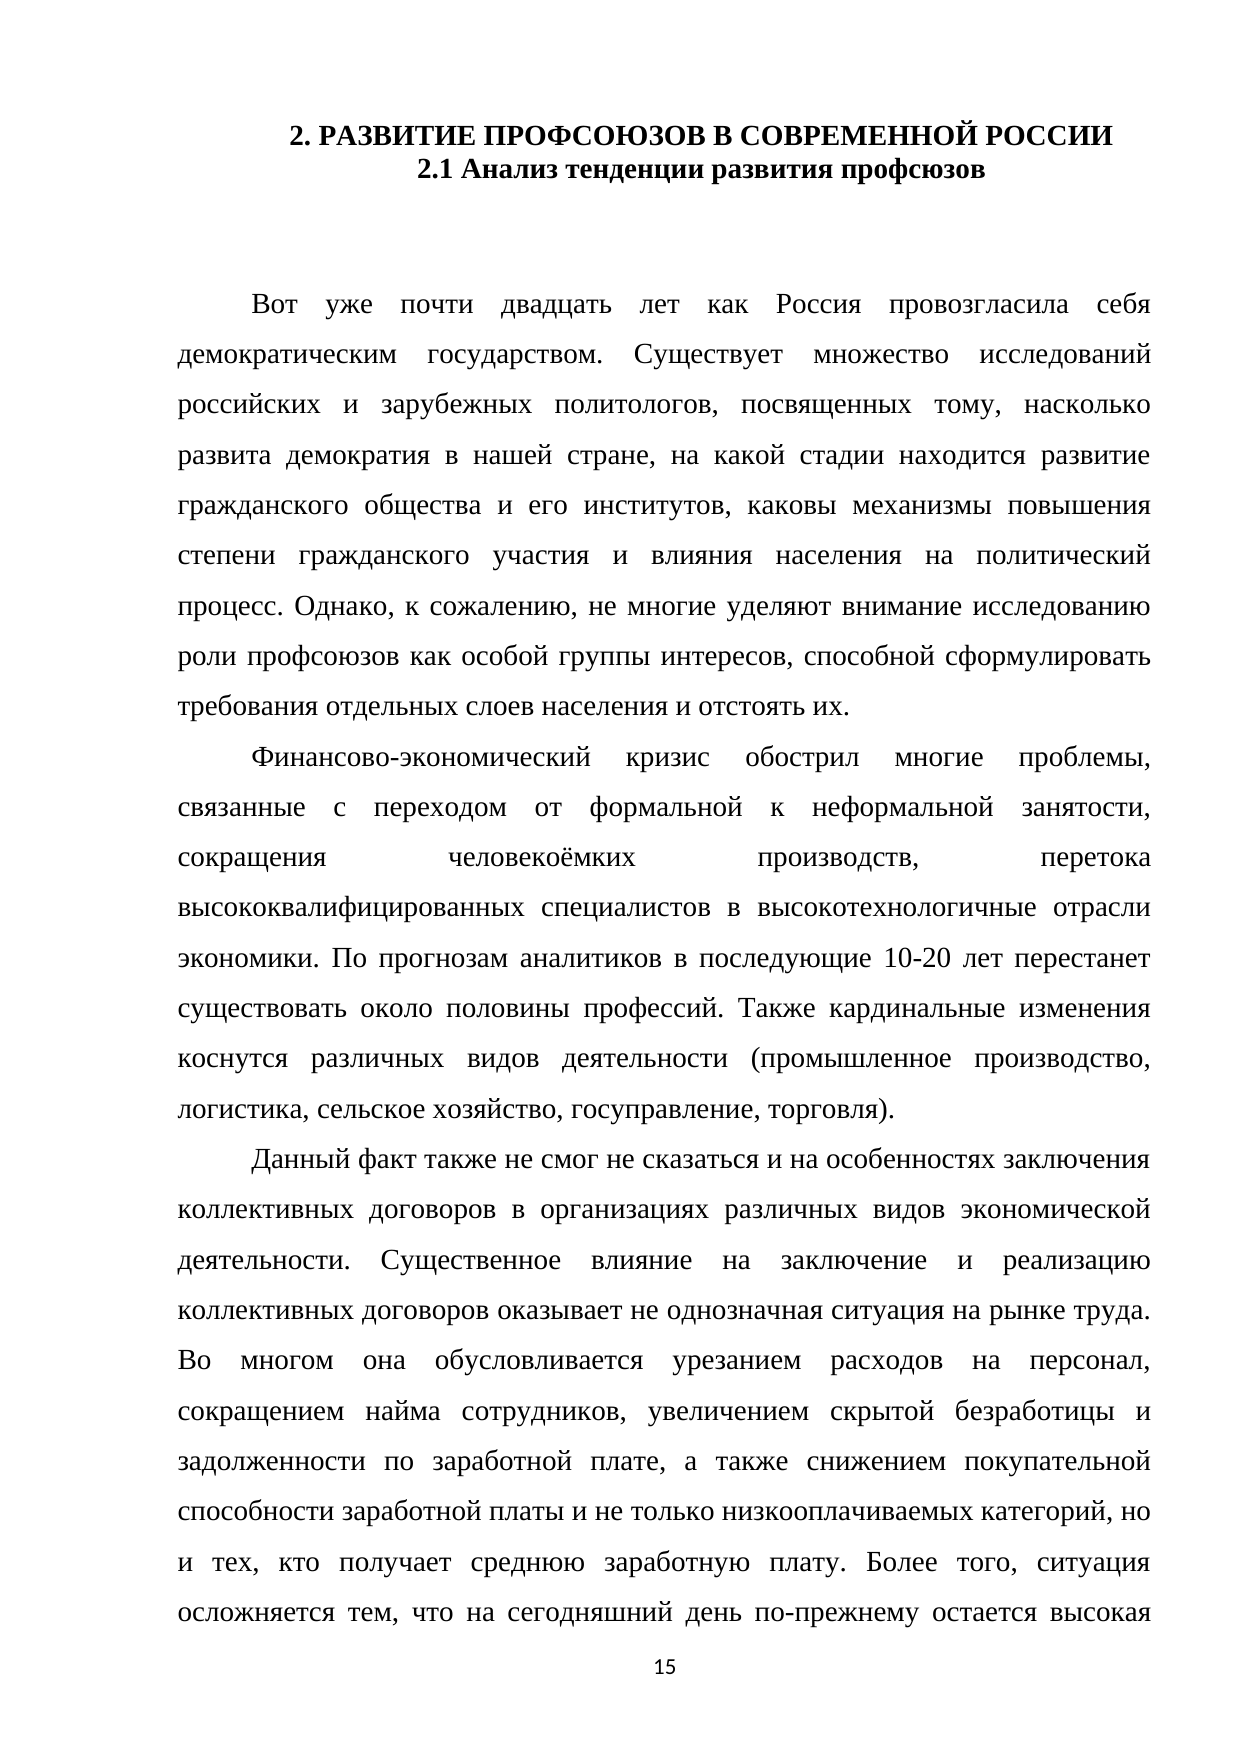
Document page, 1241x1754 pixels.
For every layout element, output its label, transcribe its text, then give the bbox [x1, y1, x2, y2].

subtitle 2.1 Анализ тенденции развития профсюзов [177, 152, 1152, 185]
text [177, 1141, 1152, 1627]
text Вот уже почти двадцать лет как Россия провозгласила себя демократическим государством. Существует множество исследований российских и зарубежных политологов, посвященных тому, насколько развита демократия в нашей стране, на какой стадии находится развитие гражданского общества и его институтов, каковы механизмы повышения степени гражданского участия и влияния населения на политический процесс. Однако, к сожалению, не многие уделяют внимание исследованию роли профсоюзов как особой группы интересов, способной сформулировать требования отдельных слоев населения и отстоять их. [177, 286, 1152, 722]
subtitle 2. Развитие профсоюзов в современной России [177, 118, 1152, 152]
text Финансово-экономический кризис обострил многие проблемы, связанные с переходом от формальной к неформальной занятости, сокращения человекоёмких производств, перетока высококвалифицированных специалистов в высокотехнологичные отрасли экономики. По прогнозам аналитиков в последующие 10-20 лет перестанет существовать около половины профессий. Также кардинальные изменения коснутся различных видов деятельности (промышленное производство, логистика, сельское хозяйство, госуправление, торговля). [177, 739, 1152, 1124]
